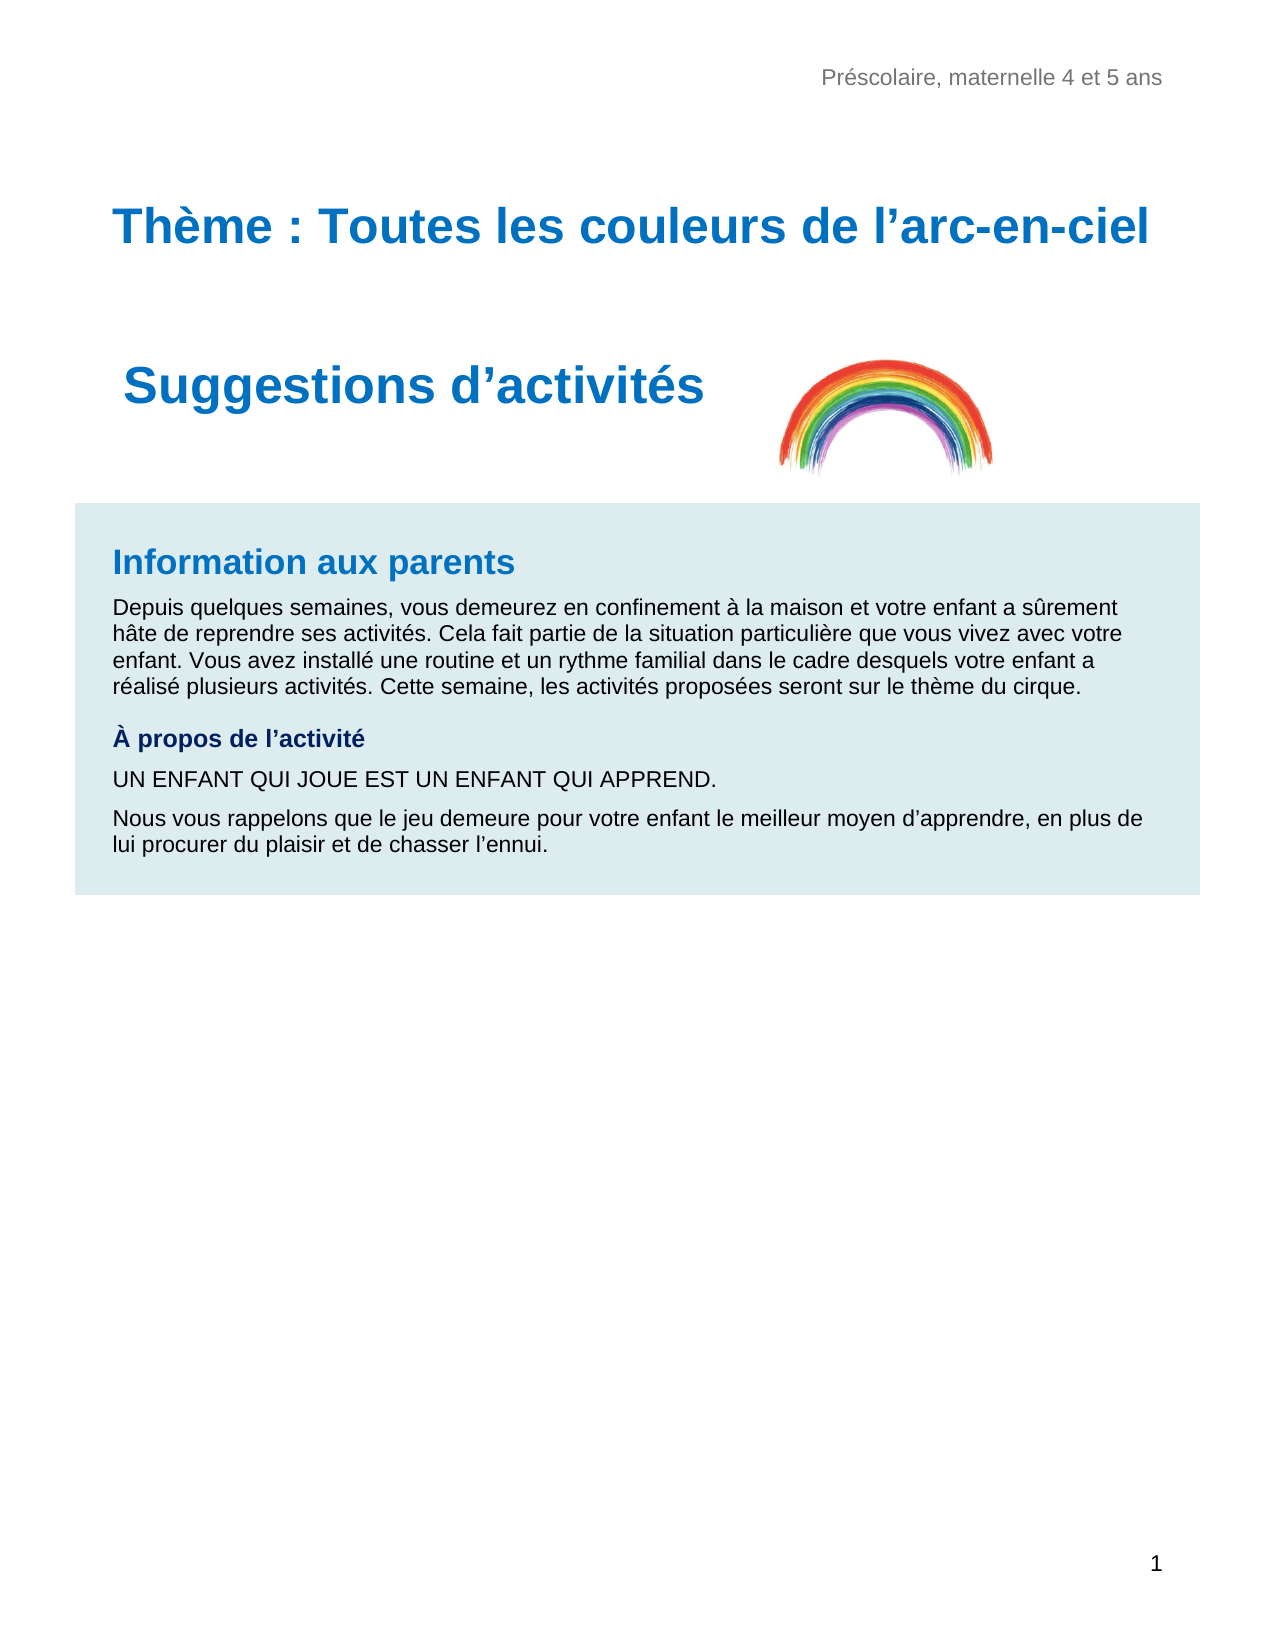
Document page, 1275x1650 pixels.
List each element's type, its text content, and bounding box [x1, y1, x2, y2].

table_cell Information aux parents Depuis quelques semaines, vous demeurez en confinement à la maison et votre enfant a sûrement hâte de reprendre ses activités. Cela fait partie de la situation particulière que vous vivez avec votre enfant. Vous avez installé une routine et un rythme familial dans le cadre desquels votre enfant a réalisé plusieurs activités. Cette semaine, les activités proposées seront sur le thème du cirque. À propos de l’activité UN ENFANT QUI JOUE EST UN ENFANT QUI APPREND. Nous vous rappelons que le jeu demeure pour votre enfant le meilleur moyen d’apprendre, en plus de lui procurer du plaisir et de chasser l’ennui. [75, 503, 1200, 895]
text Thème : Toutes les couleurs de l’arc-en-ciel [112, 197, 1162, 254]
table_header [762, 279, 1161, 503]
picture [772, 354, 1000, 479]
table_header Suggestions d’activités [113, 279, 762, 503]
